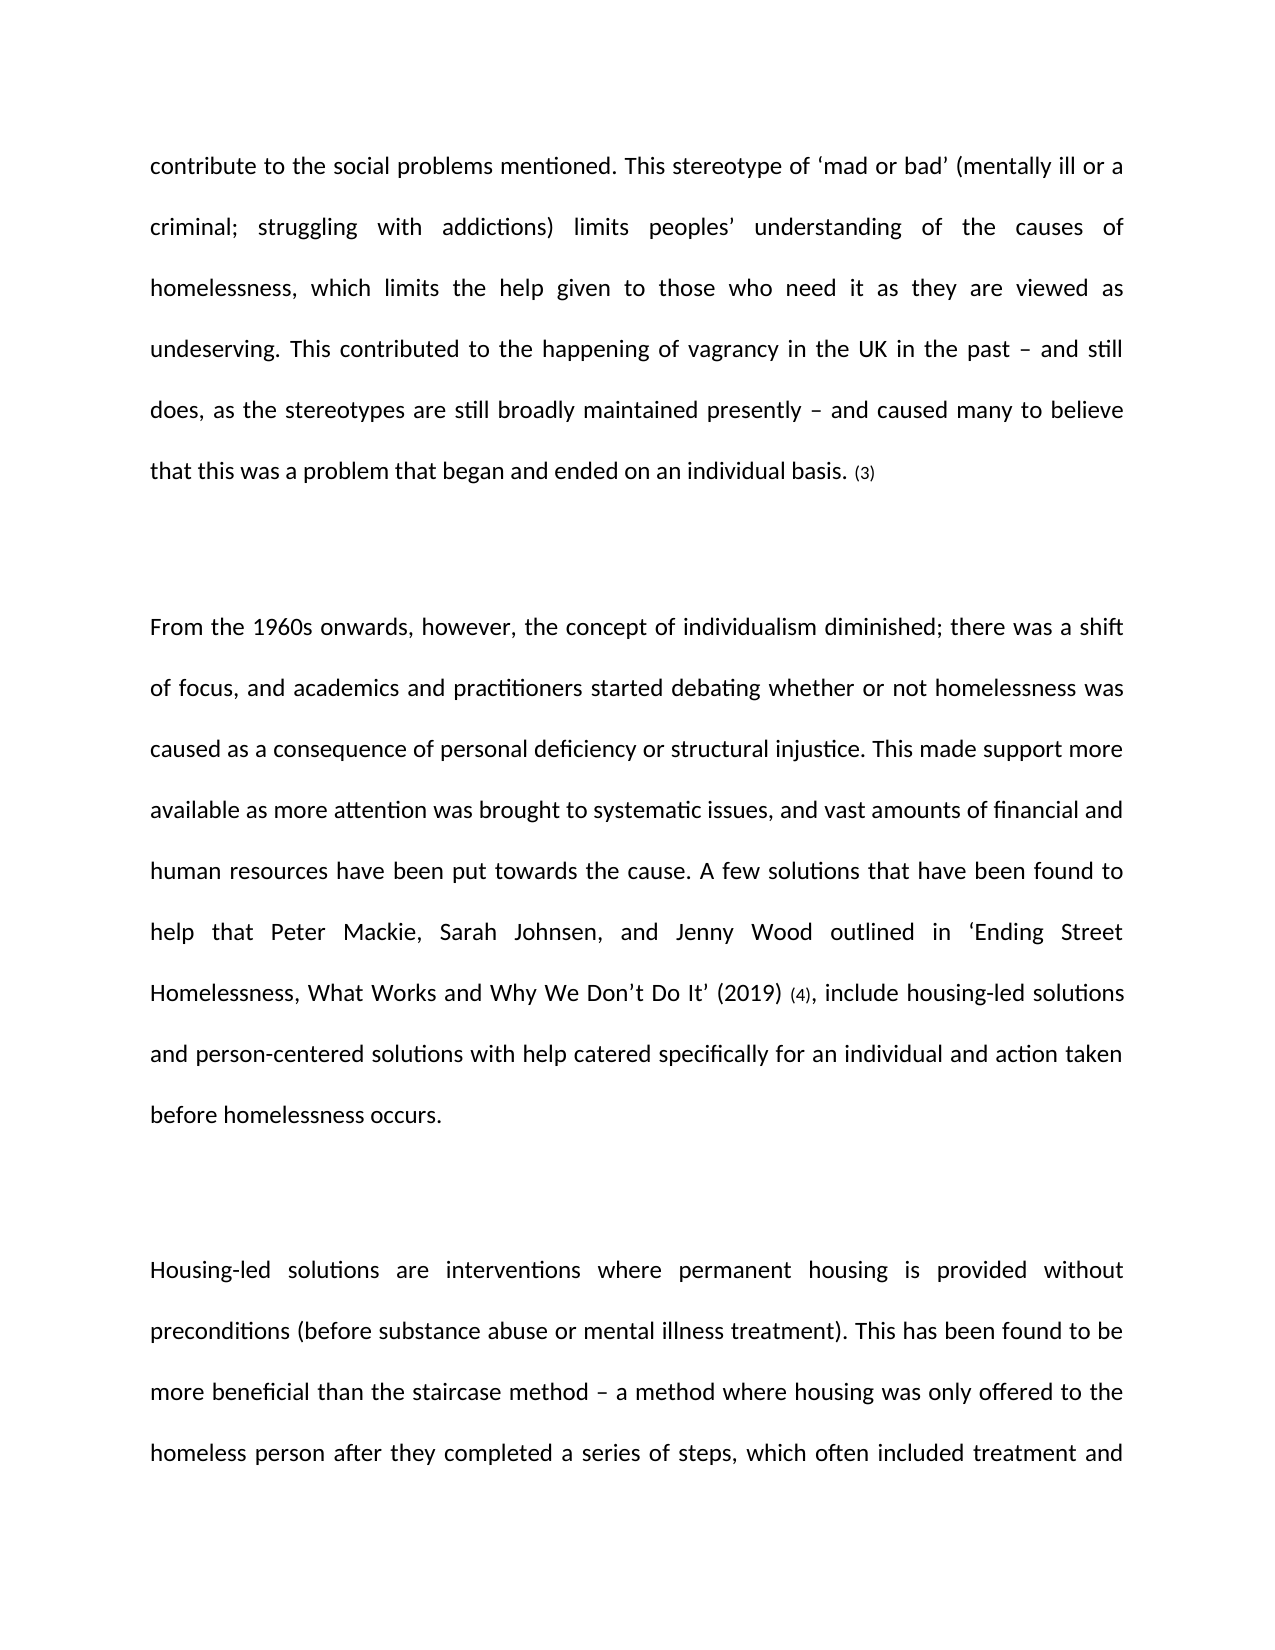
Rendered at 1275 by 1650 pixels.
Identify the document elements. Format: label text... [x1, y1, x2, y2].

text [150, 150, 1125, 486]
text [150, 1254, 1125, 1468]
text From the 1960s onwards, however, the concept of individualism diminished; there was a shift of focus, and academics and practitioners started debating whether or not homelessness was caused as a consequence of personal deficiency or structural injustice. This made support more available as more attention was brought to systematic issues, and vast amounts of financial and human resources have been put towards the cause. A few solutions that have been found to help that Peter Mackie, Sarah Johnsen, and Jenny Wood outlined in ‘Ending Street Homelessness, What Works and Why We Don’t Do It’ (2019) (4), include housing-led solutions and person-centered solutions with help catered specifically for an individual and action taken before homelessness occurs. [150, 611, 1125, 1129]
